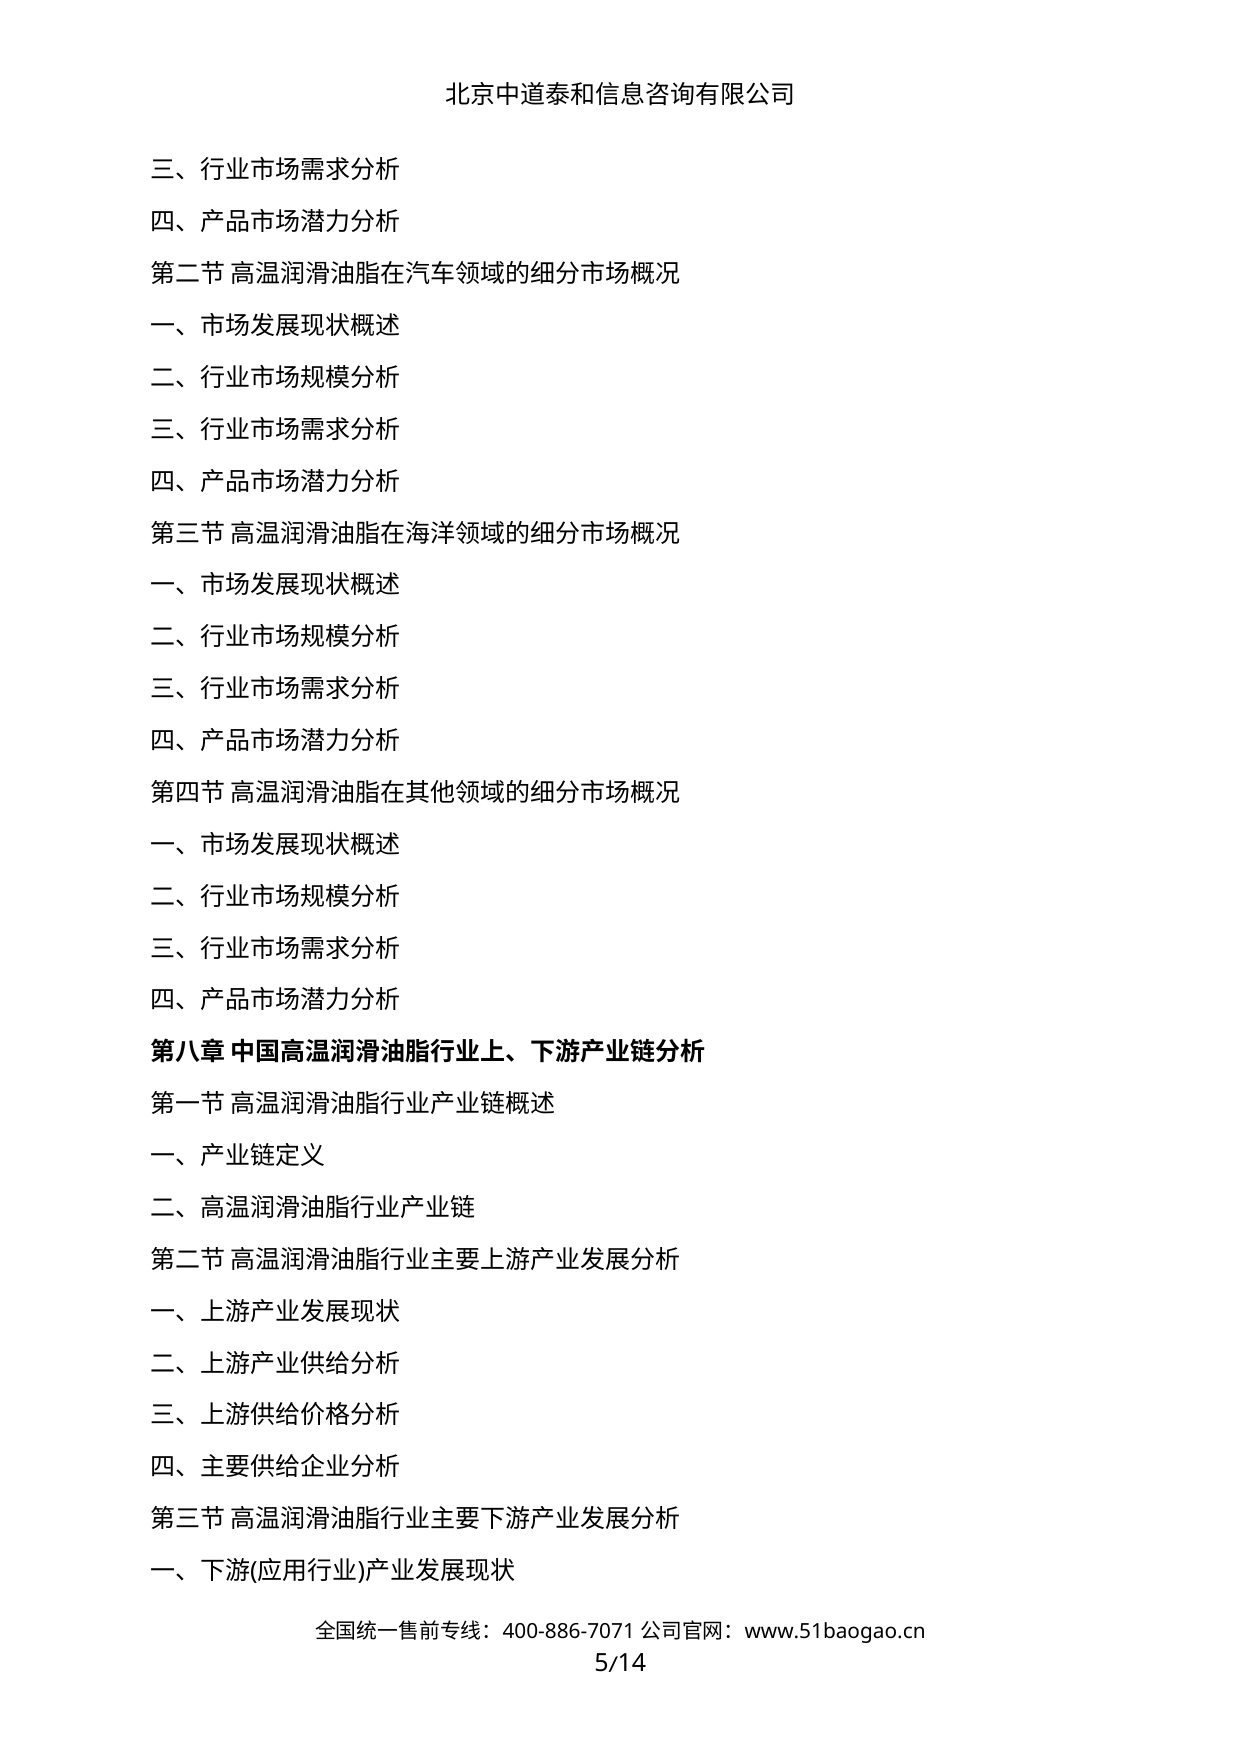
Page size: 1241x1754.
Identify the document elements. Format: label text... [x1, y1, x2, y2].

text 一、上游产业发展现状 [150, 1291, 1090, 1327]
text 四、产品市场潜力分析 [150, 461, 1090, 497]
text 二、上游产业供给分析 [150, 1343, 1090, 1379]
text 三、行业市场需求分析 [150, 669, 1090, 705]
text 一、产业链定义 [150, 1136, 1090, 1172]
text 第二节 高温润滑油脂行业主要上游产业发展分析 [150, 1239, 1090, 1276]
text 三、行业市场需求分析 [150, 409, 1090, 446]
text 四、产品市场潜力分析 [150, 980, 1090, 1016]
text 一、市场发展现状概述 [150, 824, 1090, 861]
text 四、主要供给企业分析 [150, 1447, 1090, 1483]
text 一、下游(应用行业)产业发展现状 [150, 1551, 1090, 1587]
text 一、市场发展现状概述 [150, 306, 1090, 342]
text 四、产品市场潜力分析 [150, 721, 1090, 757]
text 二、行业市场规模分析 [150, 876, 1090, 912]
text 第八章 中国高温润滑油脂行业上、下游产业链分析 [150, 1032, 1090, 1068]
text 四、产品市场潜力分析 [150, 202, 1090, 238]
text 二、高温润滑油脂行业产业链 [150, 1187, 1090, 1224]
text 二、行业市场规模分析 [150, 357, 1090, 394]
text 三、行业市场需求分析 [150, 150, 1090, 186]
text 二、行业市场规模分析 [150, 617, 1090, 653]
text 第二节 高温润滑油脂在汽车领域的细分市场概况 [150, 254, 1090, 290]
text 第三节 高温润滑油脂行业主要下游产业发展分析 [150, 1499, 1090, 1535]
text 一、市场发展现状概述 [150, 565, 1090, 601]
text 三、上游供给价格分析 [150, 1395, 1090, 1431]
text 第四节 高温润滑油脂在其他领域的细分市场概况 [150, 772, 1090, 809]
text 第三节 高温润滑油脂在海洋领域的细分市场概况 [150, 513, 1090, 549]
text 三、行业市场需求分析 [150, 928, 1090, 964]
text 第一节 高温润滑油脂行业产业链概述 [150, 1084, 1090, 1120]
